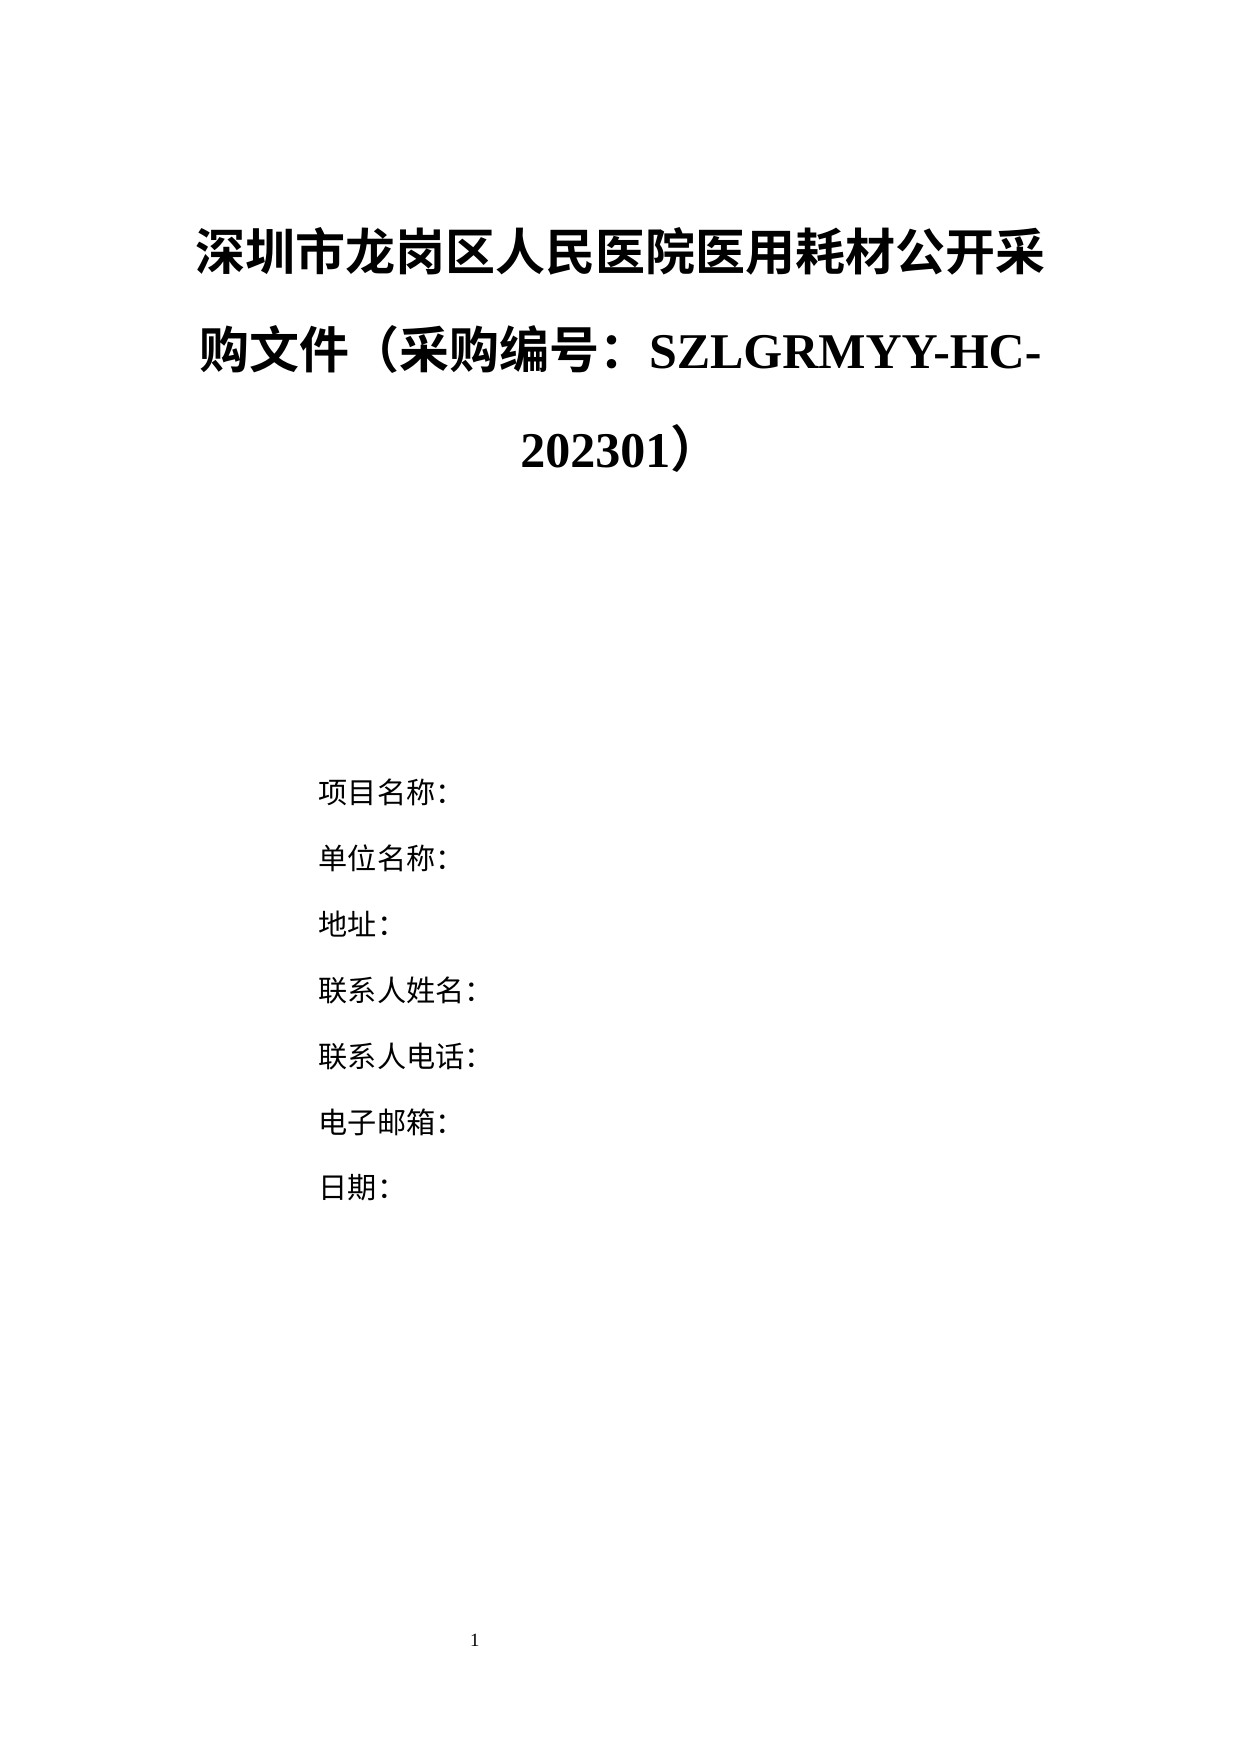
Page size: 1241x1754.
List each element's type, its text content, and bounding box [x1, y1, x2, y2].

text 联系人电话： [187, 1022, 1053, 1087]
text 项目名称： [187, 758, 1053, 824]
text 单位名称： [187, 824, 1053, 890]
text 深圳市龙岗区人民医院医用耗材公开采购文件（采购编号：SZLGRMYY-HC-202301） [187, 199, 1053, 495]
text 地址： [187, 890, 1053, 956]
text 电子邮箱： [187, 1087, 1053, 1153]
text 联系人姓名： [187, 956, 1053, 1022]
text 日期： [187, 1153, 1053, 1219]
